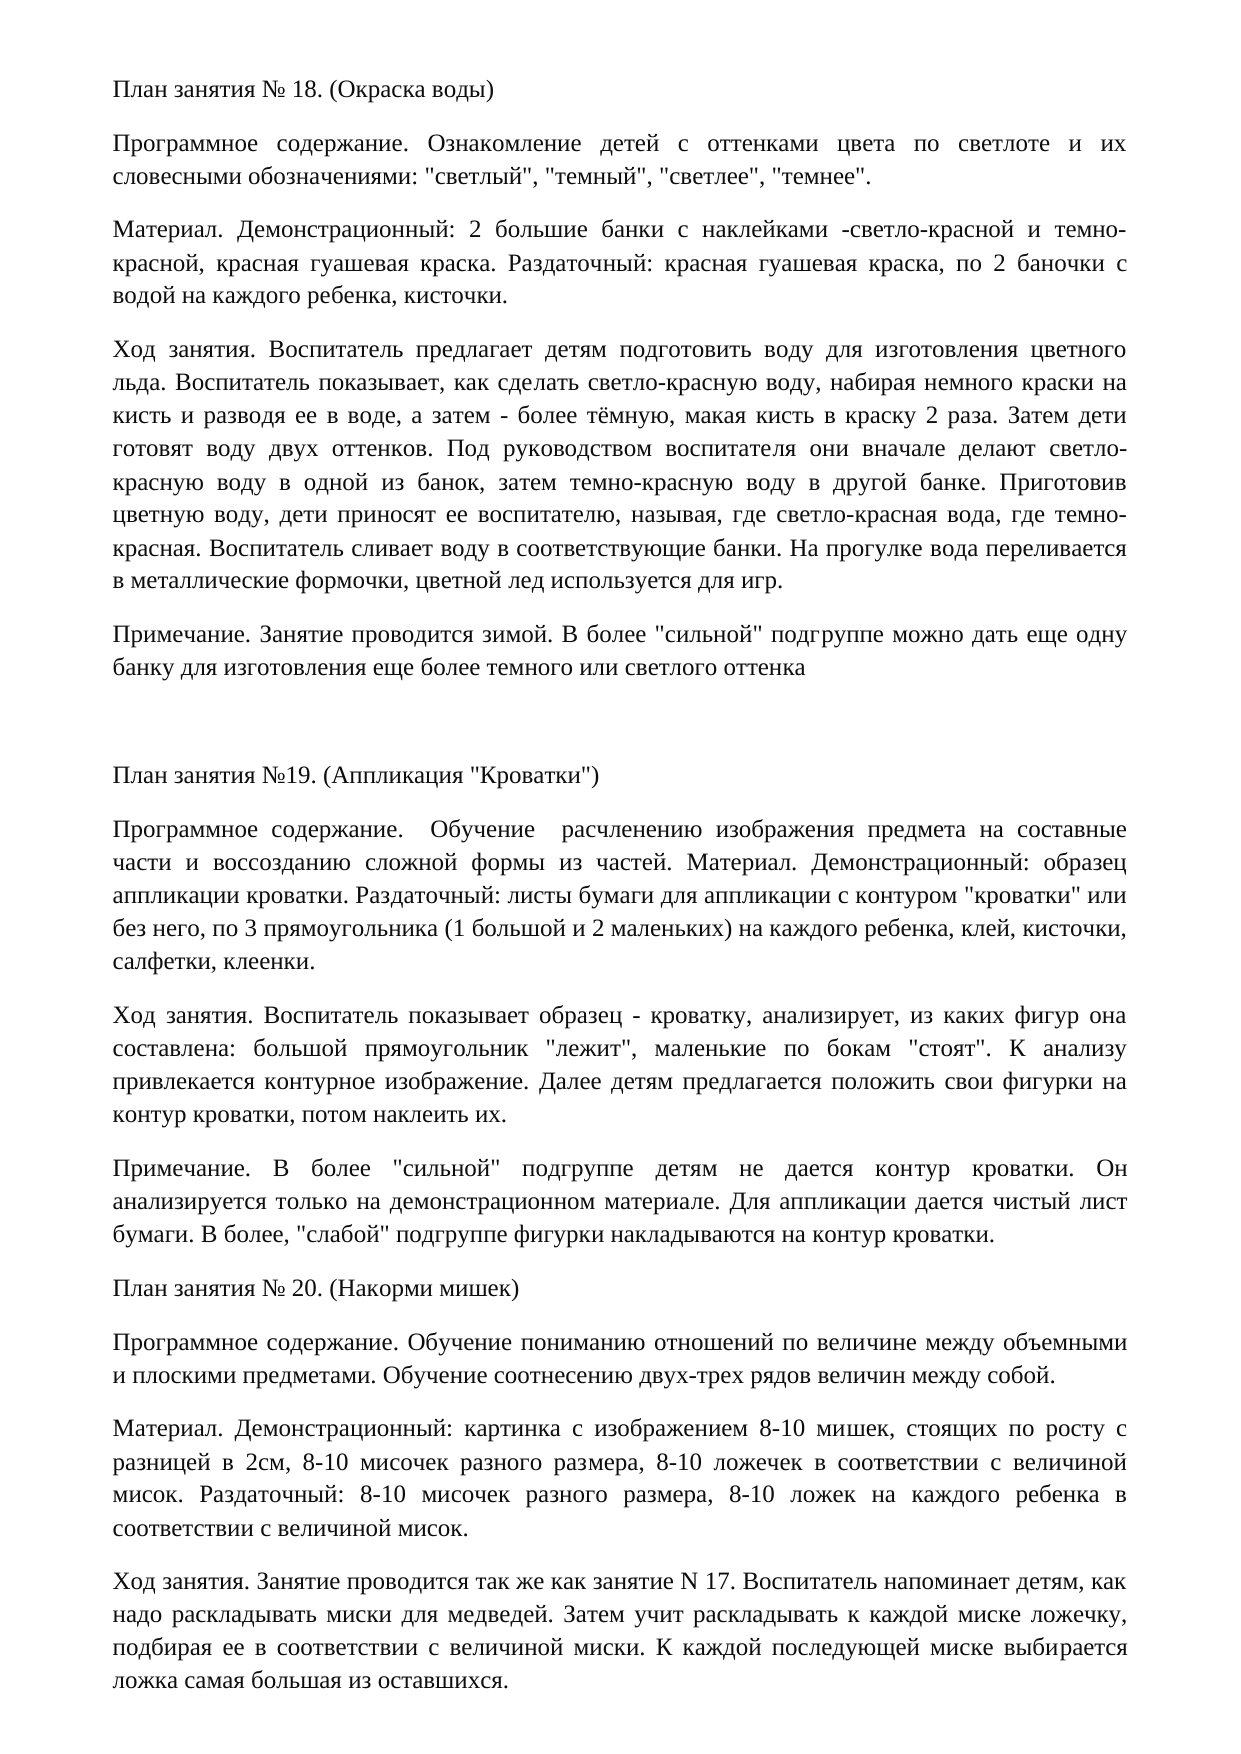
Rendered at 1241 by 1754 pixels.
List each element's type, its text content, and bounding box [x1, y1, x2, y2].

text План занятия №19. (Аппликация "Кроватки") [112, 760, 1128, 789]
text Примечание. Занятие проводится зимой. В более "сильной" подгруппе можно дать еще одну банку для изготовления еще более темного или светлого оттенка [112, 619, 1128, 681]
text Примечание. В более "сильной" подгруппе детям не дается контур кроватки. Он анализируется только на демонстрационном материале. Для аппликации дается чистый лист бумаги. В более, "слабой" подгруппе фигурки накладываются на контур кроватки. [112, 1153, 1128, 1248]
text Программное содержание. Обучение пониманию отношений по величине между объемными и плоскими предметами. Обучение соотнесению двух-трех рядов величин между собой. [112, 1327, 1128, 1388]
text Ход занятия. Занятие проводится так же как занятие N 17. Воспитатель напоминает детям, как надо раскладывать миски для медведей. Затем учит раскладывать к каждой миске ложечку, подбирая ее в соответствии с величиной миски. К каждой последующей миске выбирается ложка самая большая из оставшихся. [112, 1566, 1128, 1694]
text План занятия № 20. (Накорми мишек) [112, 1273, 1128, 1302]
text Программное содержание. Обучение расчленению изображения предмета на составные части и воссозданию сложной формы из частей. Материал. Демонстрационный: образец аппликации кроватки. Раздаточный: листы бумаги для аппликации с контуром "кроватки" или без него, по 3 прямоугольника (1 большой и 2 маленьких) на каждого ребенка, клей, кисточки, салфетки, клеенки. [112, 814, 1128, 975]
text Ход занятия. Воспитатель показывает образец - кроватку, анализирует, из каких фигур она составлена: большой прямоугольник "лежит", маленькие по бокам "стоят". К анализу привлекается контурное изображение. Далее детям предлагается положить свои фигурки на контур кроватки, потом наклеить их. [112, 1000, 1128, 1128]
text План занятия № 18. (Окраска воды) [112, 74, 1128, 103]
text Материал. Демонстрационный: картинка с изображением 8-10 мишек, стоящих по росту с разницей в 2см, 8-10 мисочек разного размера, 8-10 ложечек в соответствии с величиной мисок. Раздаточный: 8-10 мисочек разного размера, 8-10 ложек на каждого ребенка в соответствии с величиной мисок. [112, 1413, 1128, 1541]
text Материал. Демонстрационный: 2 большие банки с наклейками -светло-красной и темно-красной, красная гуашевая краска. Раздаточный: красная гуашевая краска, по 2 баночки с водой на каждого ребенка, кисточки. [112, 214, 1128, 309]
text Программное содержание. Ознакомление детей с оттенками цвета по светлоте и их словесными обозначениями: "светлый", "темный", "светлее", "темнее". [112, 128, 1128, 189]
text Ход занятия. Воспитатель предлагает детям подготовить воду для изготовления цветного льда. Воспитатель показывает, как сделать светло-красную воду, набирая немного краски на кисть и разводя ее в воде, а затем - более тёмную, макая кисть в краску 2 раза. Затем дети готовят воду двух оттенков. Под руководством воспитателя они вначале делают светло-красную воду в одной из банок, затем темно-красную воду в другой банке. Приготовив цветную воду, дети приносят ее воспитателю, называя, где светло-красная вода, где темно-красная. Воспитатель сливает воду в соответствующие банки. На прогулке вода переливается в металлические формочки, цветной лед используется для игр. [112, 334, 1128, 594]
